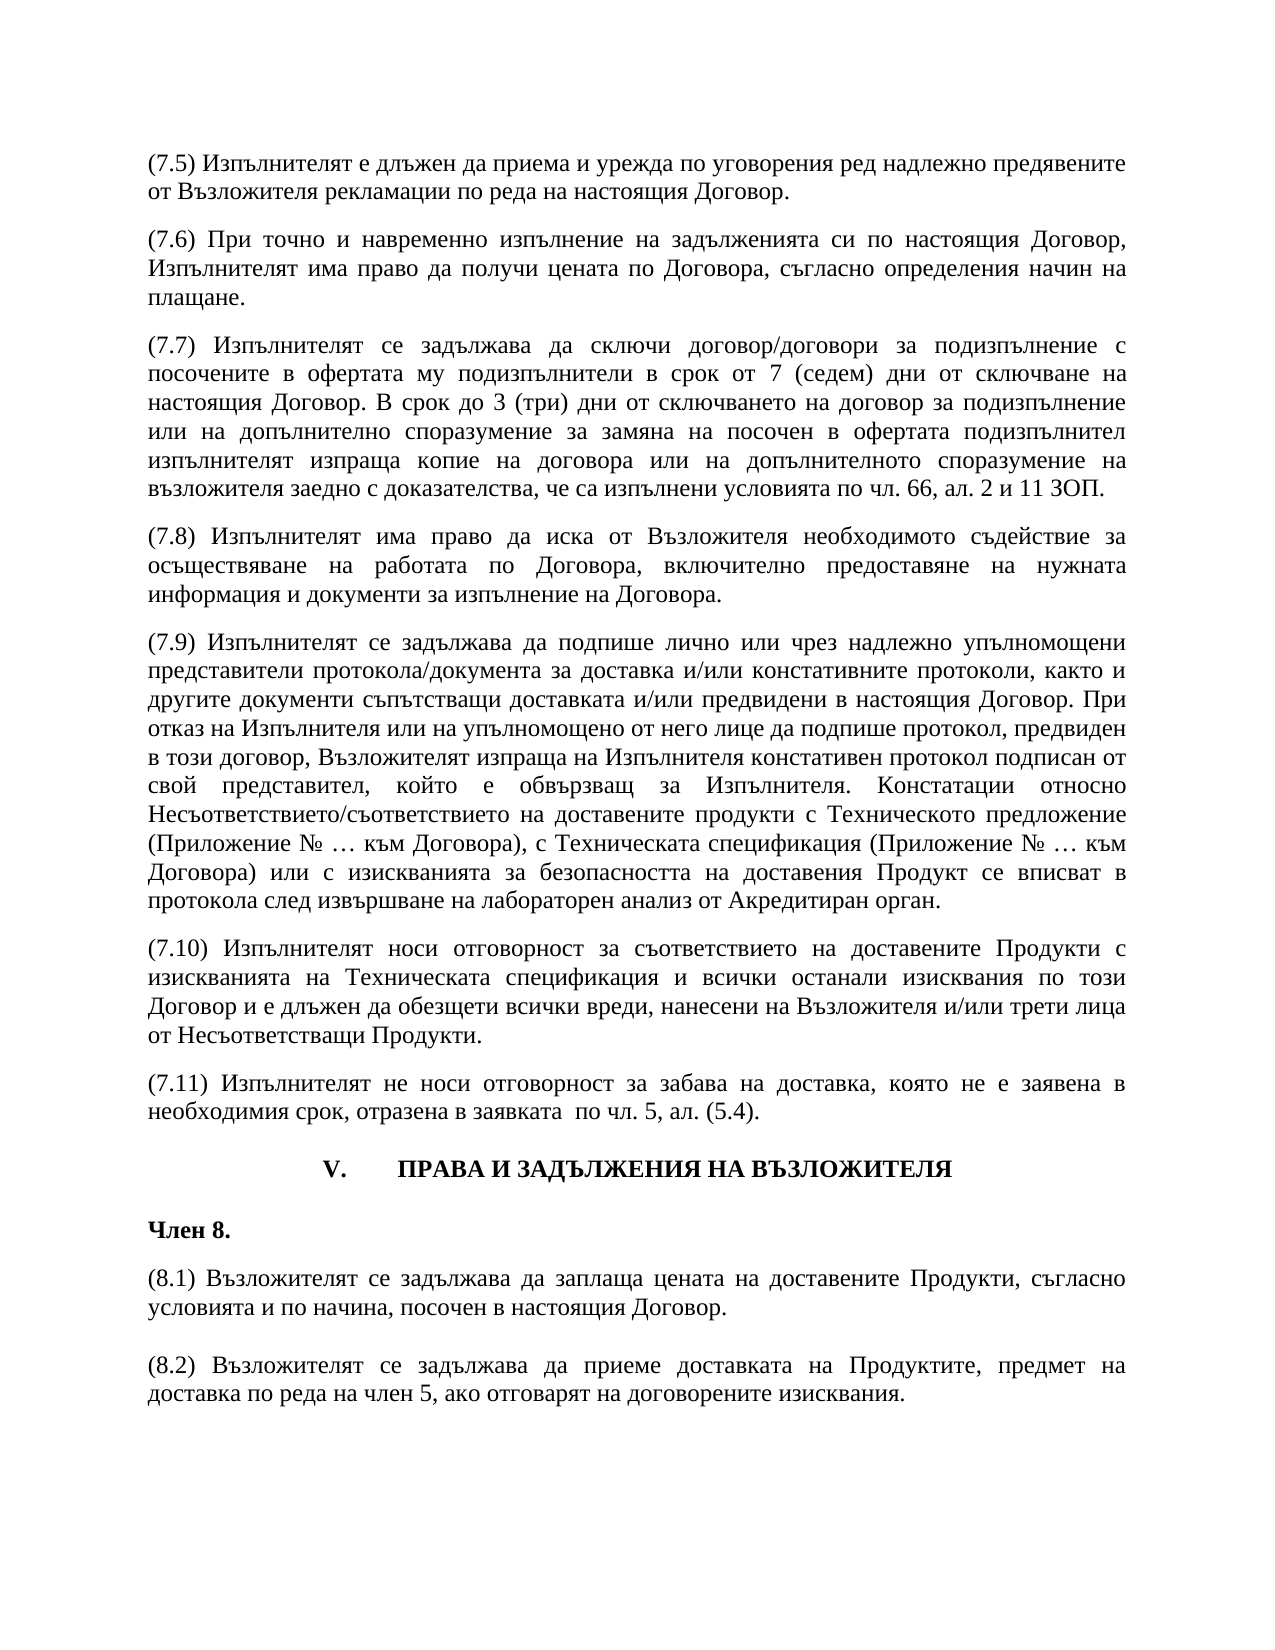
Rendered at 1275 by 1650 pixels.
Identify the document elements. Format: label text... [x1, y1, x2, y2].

text (8.1) Възложителят се задължава да заплаща цената на доставените Продукти, съгласно условията и по начина, посочен в настоящия Договор. [148, 1263, 1127, 1321]
text (7.5) Изпълнителят е длъжен да приема и урежда по уговорения ред надлежно предявените от Възложителя рекламации по реда на настоящия Договор. [148, 148, 1127, 205]
text (7.10) Изпълнителят носи отговорност за съответствието на доставените Продукти с изискванията на Техническата спецификация и всички останали изисквания по този Договор и е длъжен да обезщети всички вреди, нанесени на Възложителя и/или трети лица от Несъответстващи Продукти. [148, 933, 1127, 1048]
text (7.7) Изпълнителят се задължава да сключи договор/договори за подизпълнение с посочените в офертата му подизпълнители в срок от 7 (седем) дни от сключване на настоящия Договор. В срок до 3 (три) дни от сключването на договор за подизпълнение или на допълнително споразумение за замяна на посочен в офертата подизпълнител изпълнителят изпраща копие на договора или на допълнителното споразумение на възложителя заедно с доказателства, че са изпълнени условията по чл. 66, ал. 2 и 11 ЗОП. [148, 330, 1127, 502]
text (7.6) При точно и навременно изпълнение на задълженията си по настоящия Договор, Изпълнителят има право да получи цената по Договора, съгласно определения начин на плащане. [148, 224, 1127, 311]
text (7.8) Изпълнителят има право да иска от Възложителя необходимото съдействие за осъществяване на работата по Договора, включително предоставяне на нужната информация и документи за изпълнение на Договора. [148, 521, 1127, 608]
text (7.11) Изпълнителят не носи отговорност за забава на доставка, която не е заявена в необходимия срок, отразена в заявката по чл. 5, ал. (5.4). [148, 1068, 1127, 1125]
text (8.2) Възложителят се задължава да приеме доставката на Продуктите, предмет на доставка по реда на член 5, ако отговарят на договорените изисквания. [148, 1350, 1127, 1407]
text (7.9) Изпълнителят се задължава да подпише лично или чрез надлежно упълномощени представители протокола/документа за доставка и/или констативните протоколи, както и другите документи съпътстващи доставката и/или предвидени в настоящия Договор. При отказ на Изпълнителя или на упълномощено от него лице да подпише протокол, предвиден в този договор, Възложителят изпраща на Изпълнителя констативен протокол подписан от свой представител, който е обвързващ за Изпълнителя. Констатации относно Несъответствието/съответствието на доставените продукти с Техническото предложение (Приложение № … към Договора), с Техническата спецификация (Приложение № … към Договора) или с изискванията за безопасността на доставения Продукт се вписват в протокола след извършване на лабораторен анализ от Акредитиран орган. [148, 627, 1127, 914]
list ПРАВА И ЗАДЪЛЖЕНИЯ НА ВЪЗЛОЖИТЕЛЯ [148, 1154, 1127, 1183]
text Член 8. [148, 1216, 1127, 1244]
